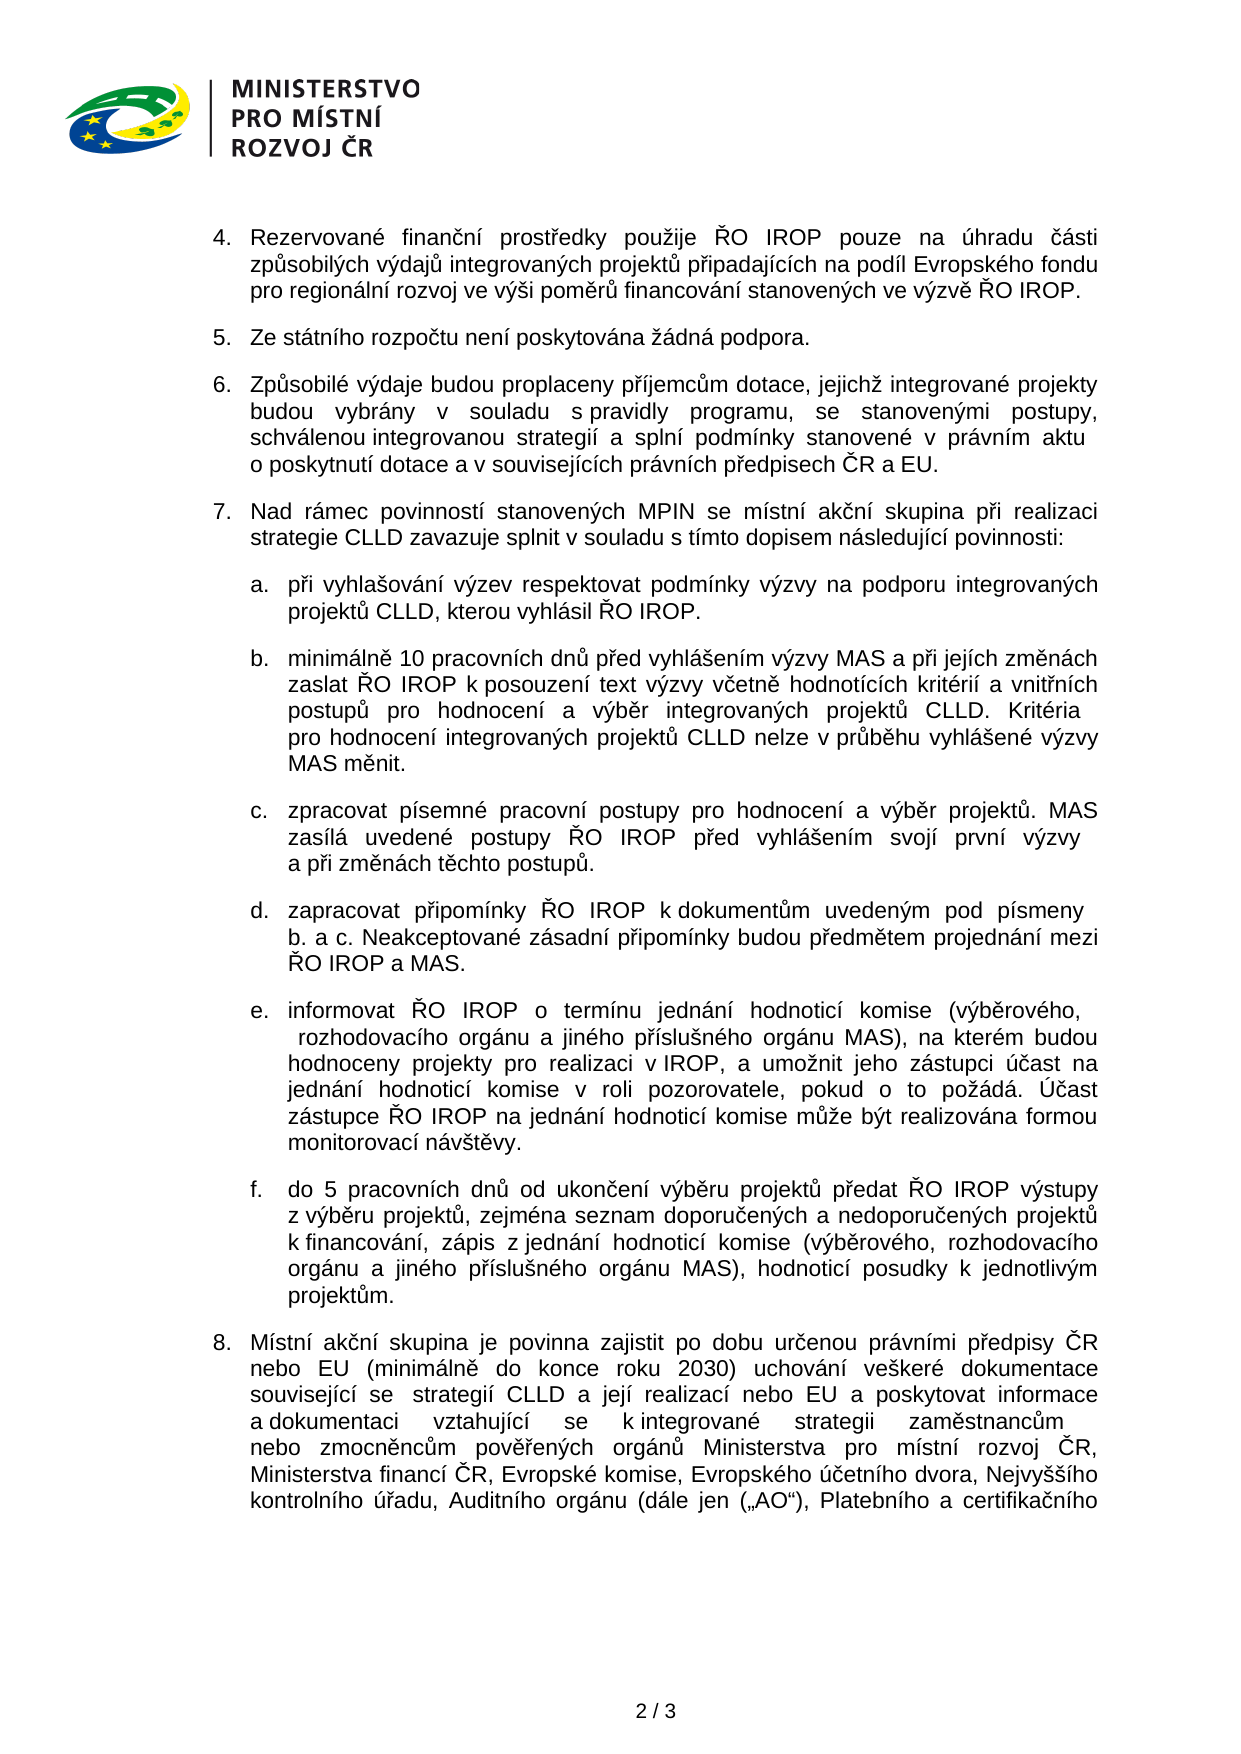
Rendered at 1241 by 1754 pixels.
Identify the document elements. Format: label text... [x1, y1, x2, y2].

list Rezervované finanční prostředky použije ŘO IROP pouze na úhradu části způsobilých výdajů integrovaných projektů připadajících na podíl Evropského fondu pro regionální rozvoj ve výši poměrů financování stanovených ve výzvě ŘO IROP. [213, 224, 1098, 303]
list minimálně 10 pracovních dnů před vyhlášením výzvy MAS a při jejích změnách zaslat ŘO IROP k posouzení text výzvy včetně hodnotících kritérií a vnitřních postupů pro hodnocení a výběr integrovaných projektů CLLD. Kritéria pro hodnocení integrovaných projektů CLLD nelze v průběhu vyhlášené výzvy MAS měnit. [250, 645, 1098, 777]
list Způsobilé výdaje budou proplaceny příjemcům dotace, jejichž integrované projekty budou vybrány v souladu s pravidly programu, se stanovenými postupy, schválenou integrovanou strategií a splní podmínky stanovené v právním aktu o poskytnutí dotace a v souvisejících právních předpisech ČR a EU. [213, 371, 1098, 477]
picture [65, 79, 420, 157]
list při vyhlašování výzev respektovat podmínky výzvy na podporu integrovaných projektů CLLD, kterou vyhlásil ŘO IROP. [250, 571, 1098, 624]
list do 5 pracovních dnů od ukončení výběru projektů předat ŘO IROP výstupy z výběru projektů, zejména seznam doporučených a nedoporučených projektů k financování, zápis z jednání hodnoticí komise (výběrového, rozhodovacího orgánu a jiného příslušného orgánu MAS), hodnoticí posudky k jednotlivým projektům. [250, 1176, 1098, 1308]
list zapracovat připomínky ŘO IROP k dokumentům uvedeným pod písmeny b. a c. Neakceptované zásadní připomínky budou předmětem projednání mezi ŘO IROP a MAS. [250, 897, 1098, 976]
list zpracovat písemné pracovní postupy pro hodnocení a výběr projektů. MAS zasílá uvedené postupy ŘO IROP před vyhlášením svojí první výzvy a při změnách těchto postupů. [250, 797, 1098, 876]
list Nad rámec povinností stanovených MPIN se místní akční skupina při realizaci strategie CLLD zavazuje splnit v souladu s tímto dopisem následující povinnosti: [213, 498, 1098, 550]
list informovat ŘO IROP o termínu jednání hodnoticí komise (výběrového, rozhodovacího orgánu a jiného příslušného orgánu MAS), na kterém budou hodnoceny projekty pro realizaci v IROP, a umožnit jeho zástupci účast na jednání hodnoticí komise v roli pozorovatele, pokud o to požádá. Účast zástupce ŘO IROP na jednání hodnoticí komise může být realizována formou monitorovací návštěvy. [250, 997, 1098, 1155]
list Ze státního rozpočtu není poskytována žádná podpora. [213, 324, 1098, 351]
